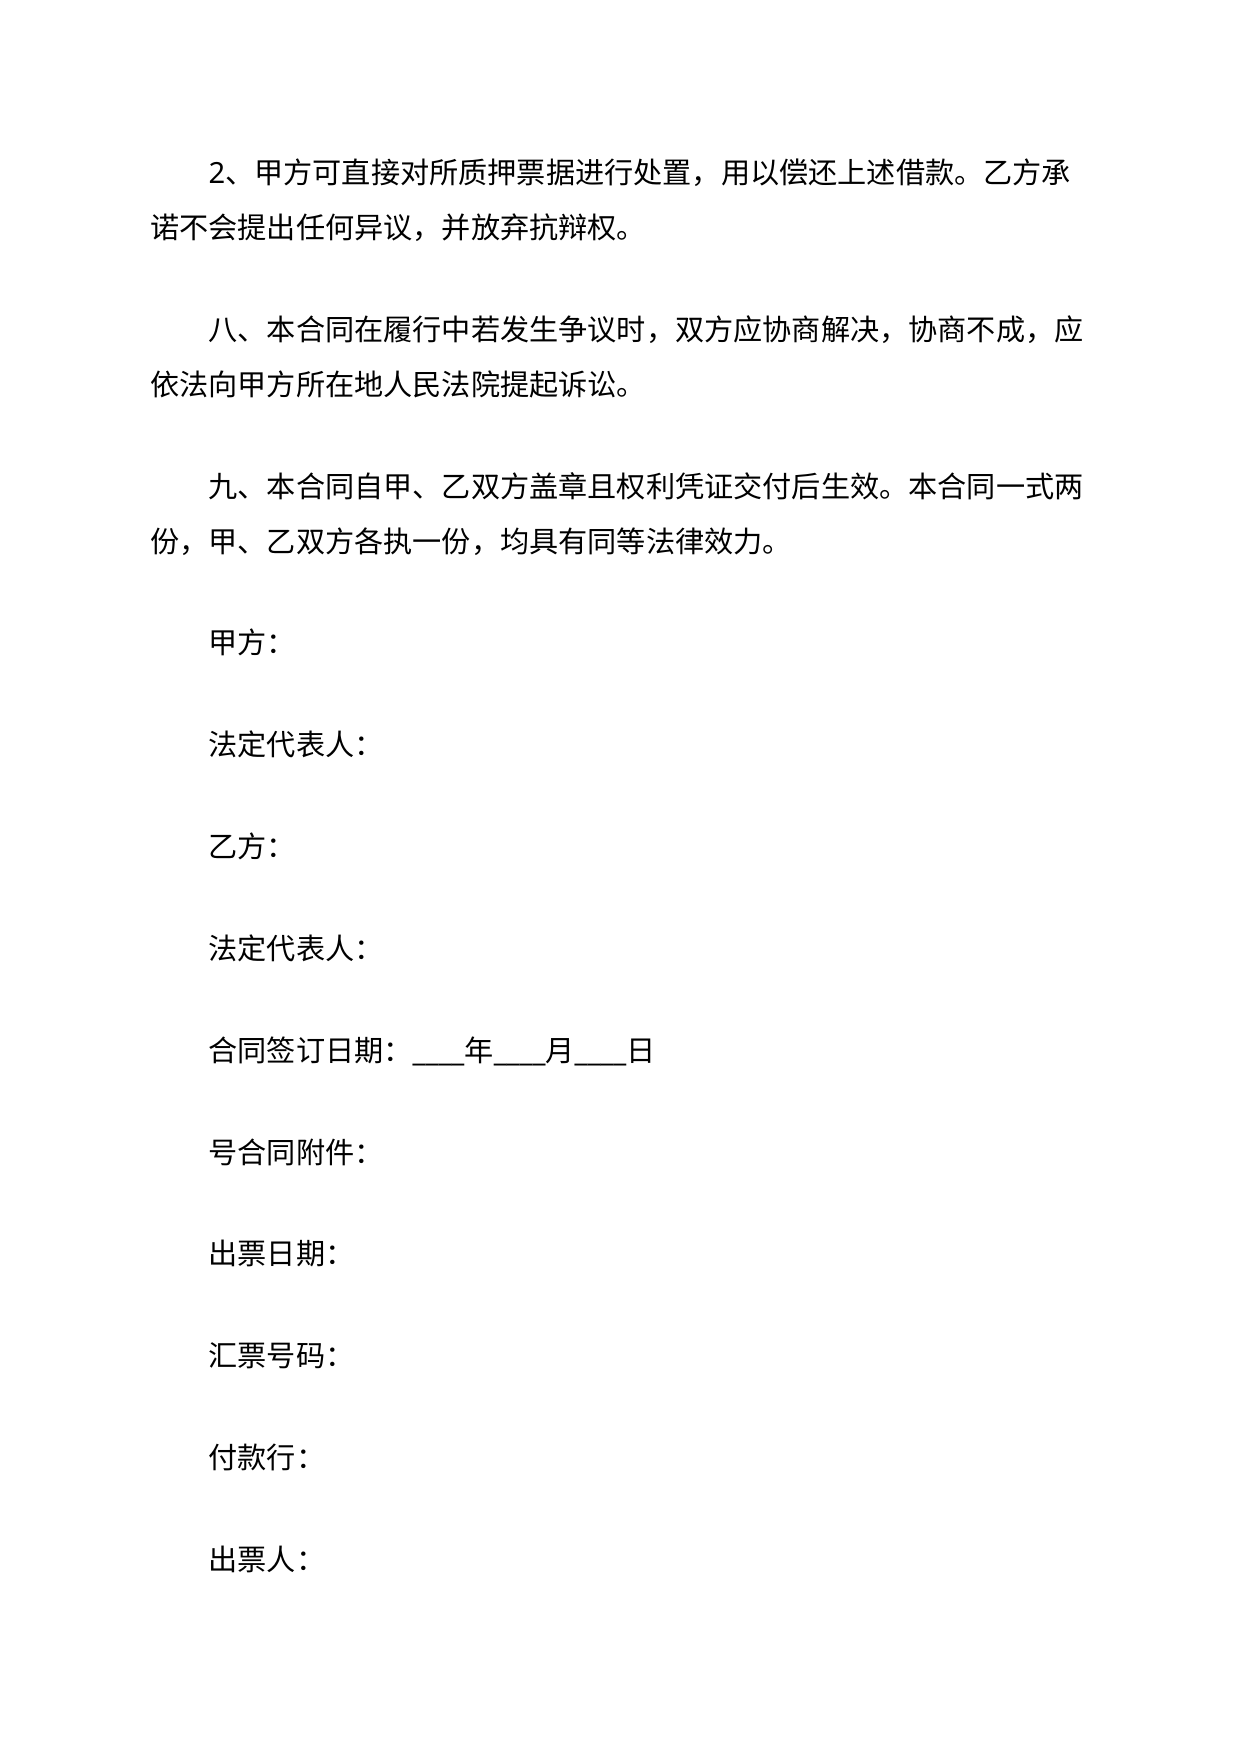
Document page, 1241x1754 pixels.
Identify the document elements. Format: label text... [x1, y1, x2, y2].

text 汇票号码： [150, 1333, 1090, 1375]
text 号合同附件： [150, 1129, 1090, 1171]
text 九、本合同自甲、乙双方盖章且权利凭证交付后生效。本合同一式两份，甲、乙双方各执一份，均具有同等法律效力。 [150, 463, 1090, 561]
text 乙方： [150, 824, 1090, 866]
text 2、甲方可直接对所质押票据进行处置，用以偿还上述借款。乙方承诺不会提出任何异议，并放弃抗辩权。 [150, 150, 1090, 247]
text 八、本合同在履行中若发生争议时，双方应协商解决，协商不成，应依法向甲方所在地人民法院提起诉讼。 [150, 307, 1090, 404]
text 合同签订日期：____年____月____日 [150, 1027, 1090, 1069]
text 甲方： [150, 620, 1090, 662]
text 法定代表人： [150, 722, 1090, 764]
text 法定代表人： [150, 925, 1090, 968]
text 出票日期： [150, 1231, 1090, 1273]
text 付款行： [150, 1434, 1090, 1477]
text 出票人： [150, 1536, 1090, 1578]
